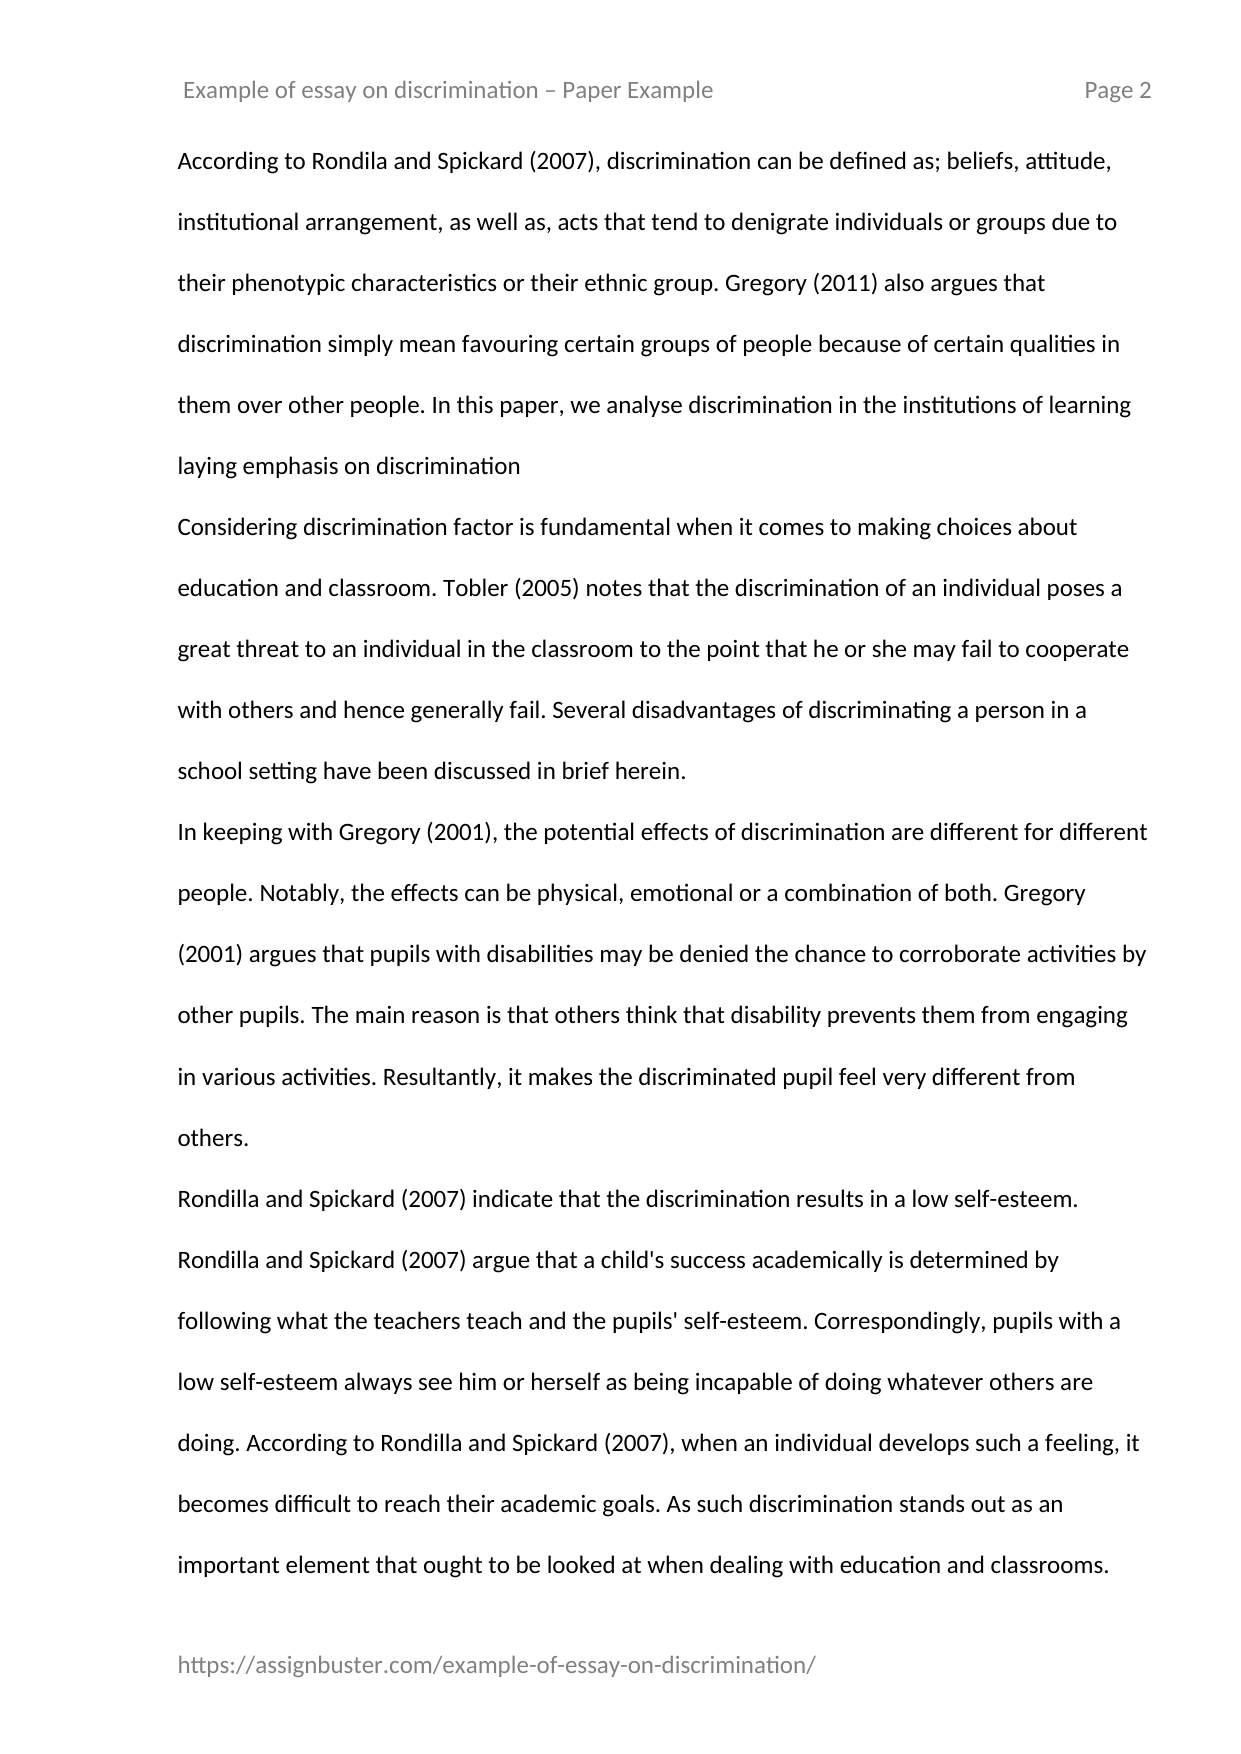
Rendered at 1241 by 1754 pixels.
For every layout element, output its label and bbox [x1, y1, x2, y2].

text [177, 145, 1152, 1579]
